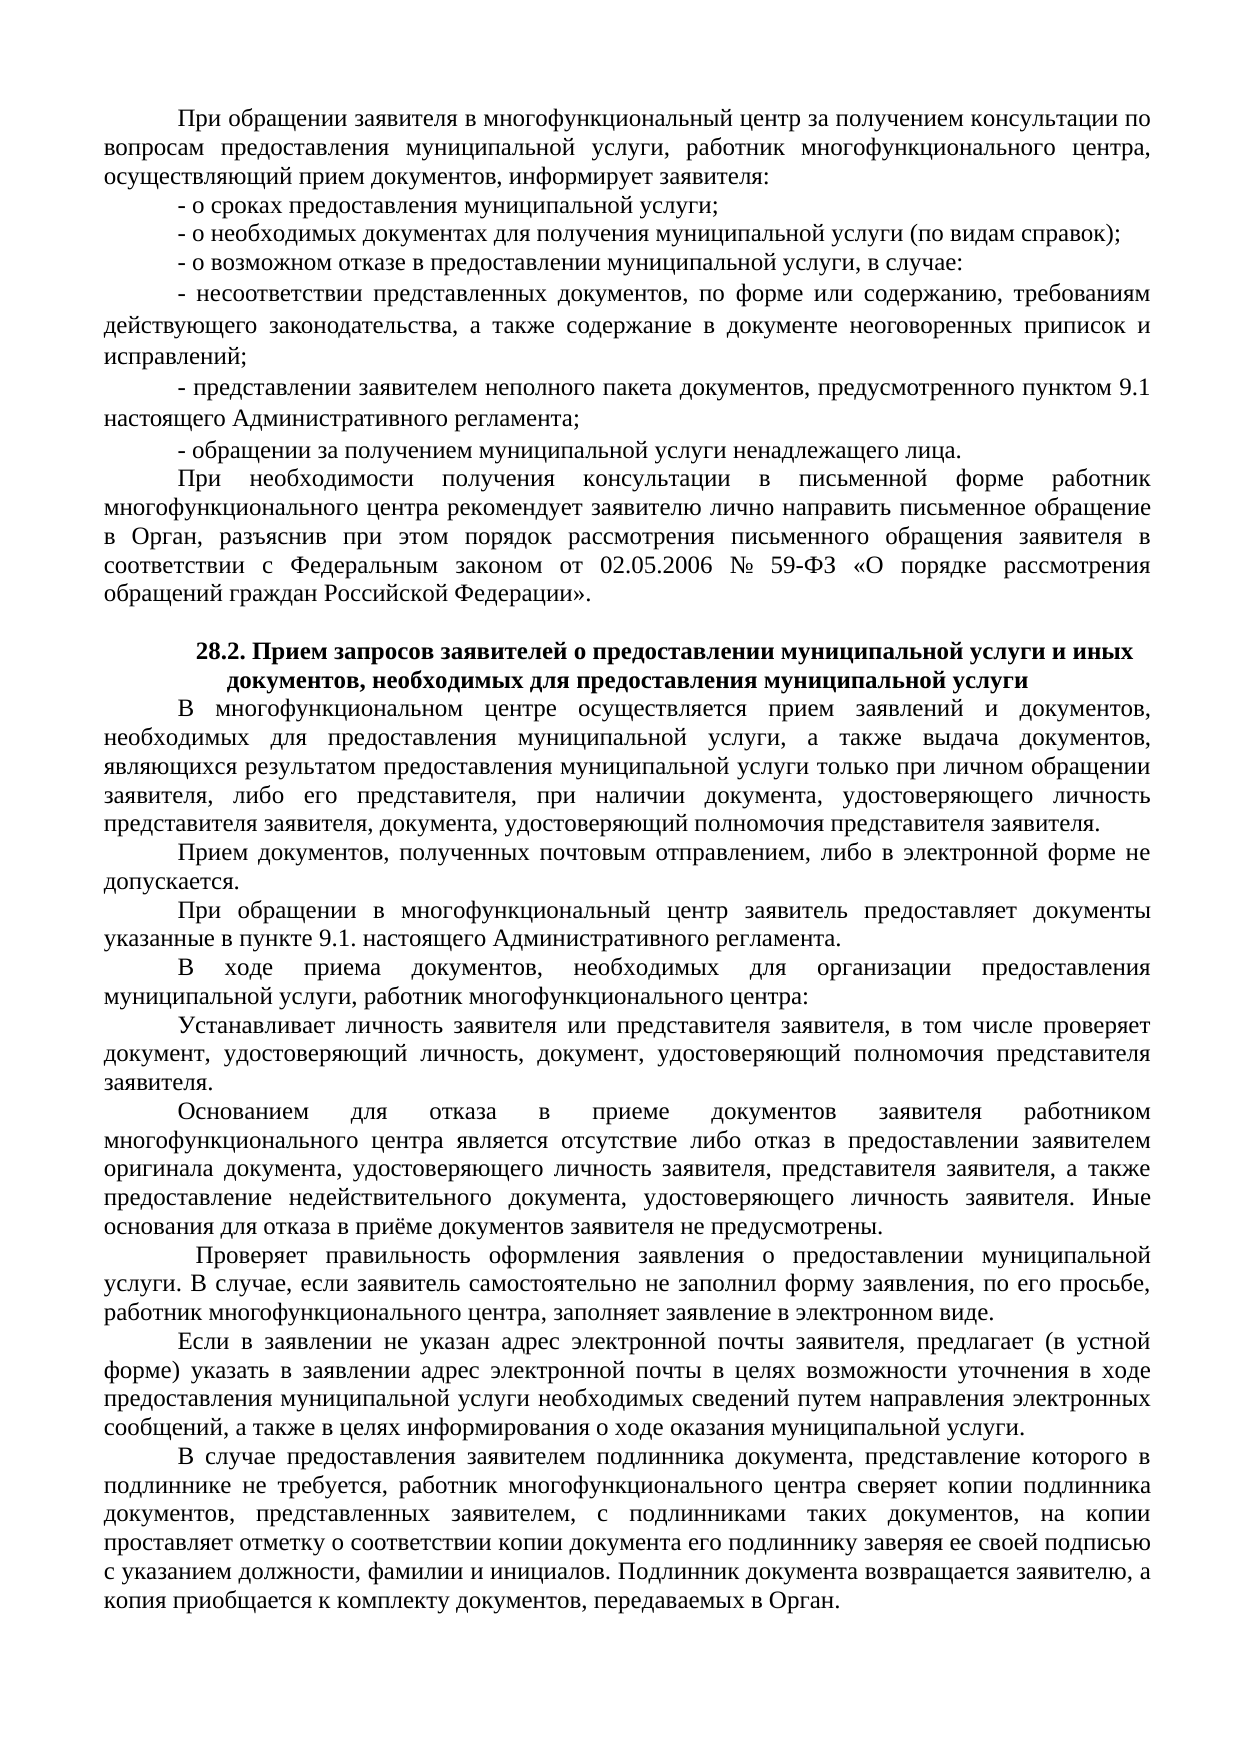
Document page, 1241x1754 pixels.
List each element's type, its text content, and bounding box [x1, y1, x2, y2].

text - о сроках предоставления муниципальной услуги; [103, 190, 1152, 218]
text - о возможном отказе в предоставлении муниципальной услуги, в случае: [103, 247, 1152, 276]
text - обращении за получением муниципальной услуги ненадлежащего лица. [103, 432, 1152, 463]
text В случае предоставления заявителем подлинника документа, представление которого в подлиннике не требуется, работник многофункционального центра сверяет копии подлинника документов, представленных заявителем, с подлинниками таких документов, на копии проставляет отметку о соответствии копии документа его подлиннику заверяя ее своей подписью с указанием должности, фамилии и инициалов. Подлинник документа возвращается заявителю, а копия приобщается к комплекту документов, передаваемых в Орган. [103, 1441, 1152, 1613]
text В многофункциональном центре осуществляется прием заявлений и документов, необходимых для предоставления муниципальной услуги, а также выдача документов, являющихся результатом предоставления муниципальной услуги только при личном обращении заявителя, либо его представителя, при наличии документа, удостоверяющего личность представителя заявителя, документа, удостоверяющий полномочия представителя заявителя. [103, 693, 1152, 837]
text - несоответствии представленных документов, по форме или содержанию, требованиям действующего законодательства, а также содержание в документе неоговоренных приписок и исправлений; [103, 276, 1152, 370]
text - о необходимых документах для получения муниципальной услуги (по видам справок); [103, 218, 1152, 247]
text При обращении в многофункциональный центр заявитель предоставляет документы указанные в пункте 9.1. настоящего Административного регламента. [103, 895, 1152, 952]
text 28.2. Прием запросов заявителей о предоставлении муниципальной услуги и иных документов, необходимых для предоставления муниципальной услуги [103, 636, 1152, 693]
text Прием документов, полученных почтовым отправлением, либо в электронной форме не допускается. [103, 837, 1152, 895]
text Основанием для отказа в приеме документов заявителя работником многофункционального центра является отсутствие либо отказ в предоставлении заявителем оригинала документа, удостоверяющего личность заявителя, представителя заявителя, а также предоставление недействительного документа, удостоверяющего личность заявителя. Иные основания для отказа в приёме документов заявителя не предусмотрены. [103, 1096, 1152, 1240]
text Если в заявлении не указан адрес электронной почты заявителя, предлагает (в устной форме) указать в заявлении адрес электронной почты в целях возможности уточнения в ходе предоставления муниципальной услуги необходимых сведений путем направления электронных сообщений, а также в целях информирования о ходе оказания муниципальной услуги. [103, 1326, 1152, 1441]
text Устанавливает личность заявителя или представителя заявителя, в том числе проверяет документ, удостоверяющий личность, документ, удостоверяющий полномочия представителя заявителя. [103, 1010, 1152, 1096]
text При необходимости получения консультации в письменной форме работник многофункционального центра рекомендует заявителю лично направить письменное обращение в Орган, разъяснив при этом порядок рассмотрения письменного обращения заявителя в соответствии с Федеральным законом от 02.05.2006 № 59-ФЗ «О порядке рассмотрения обращений граждан Российской Федерации». [103, 463, 1152, 607]
text При обращении заявителя в многофункциональный центр за получением консультации по вопросам предоставления муниципальной услуги, работник многофункционального центра, осуществляющий прием документов, информирует заявителя: [103, 103, 1152, 190]
text - представлении заявителем неполного пакета документов, предусмотренного пунктом 9.1 настоящего Административного регламента; [103, 370, 1152, 432]
text В ходе приема документов, необходимых для организации предоставления муниципальной услуги, работник многофункционального центра: [103, 952, 1152, 1010]
text Проверяет правильность оформления заявления о предоставлении муниципальной услуги. В случае, если заявитель самостоятельно не заполнил форму заявления, по его просьбе, работник многофункционального центра, заполняет заявление в электронном виде. [103, 1240, 1152, 1326]
